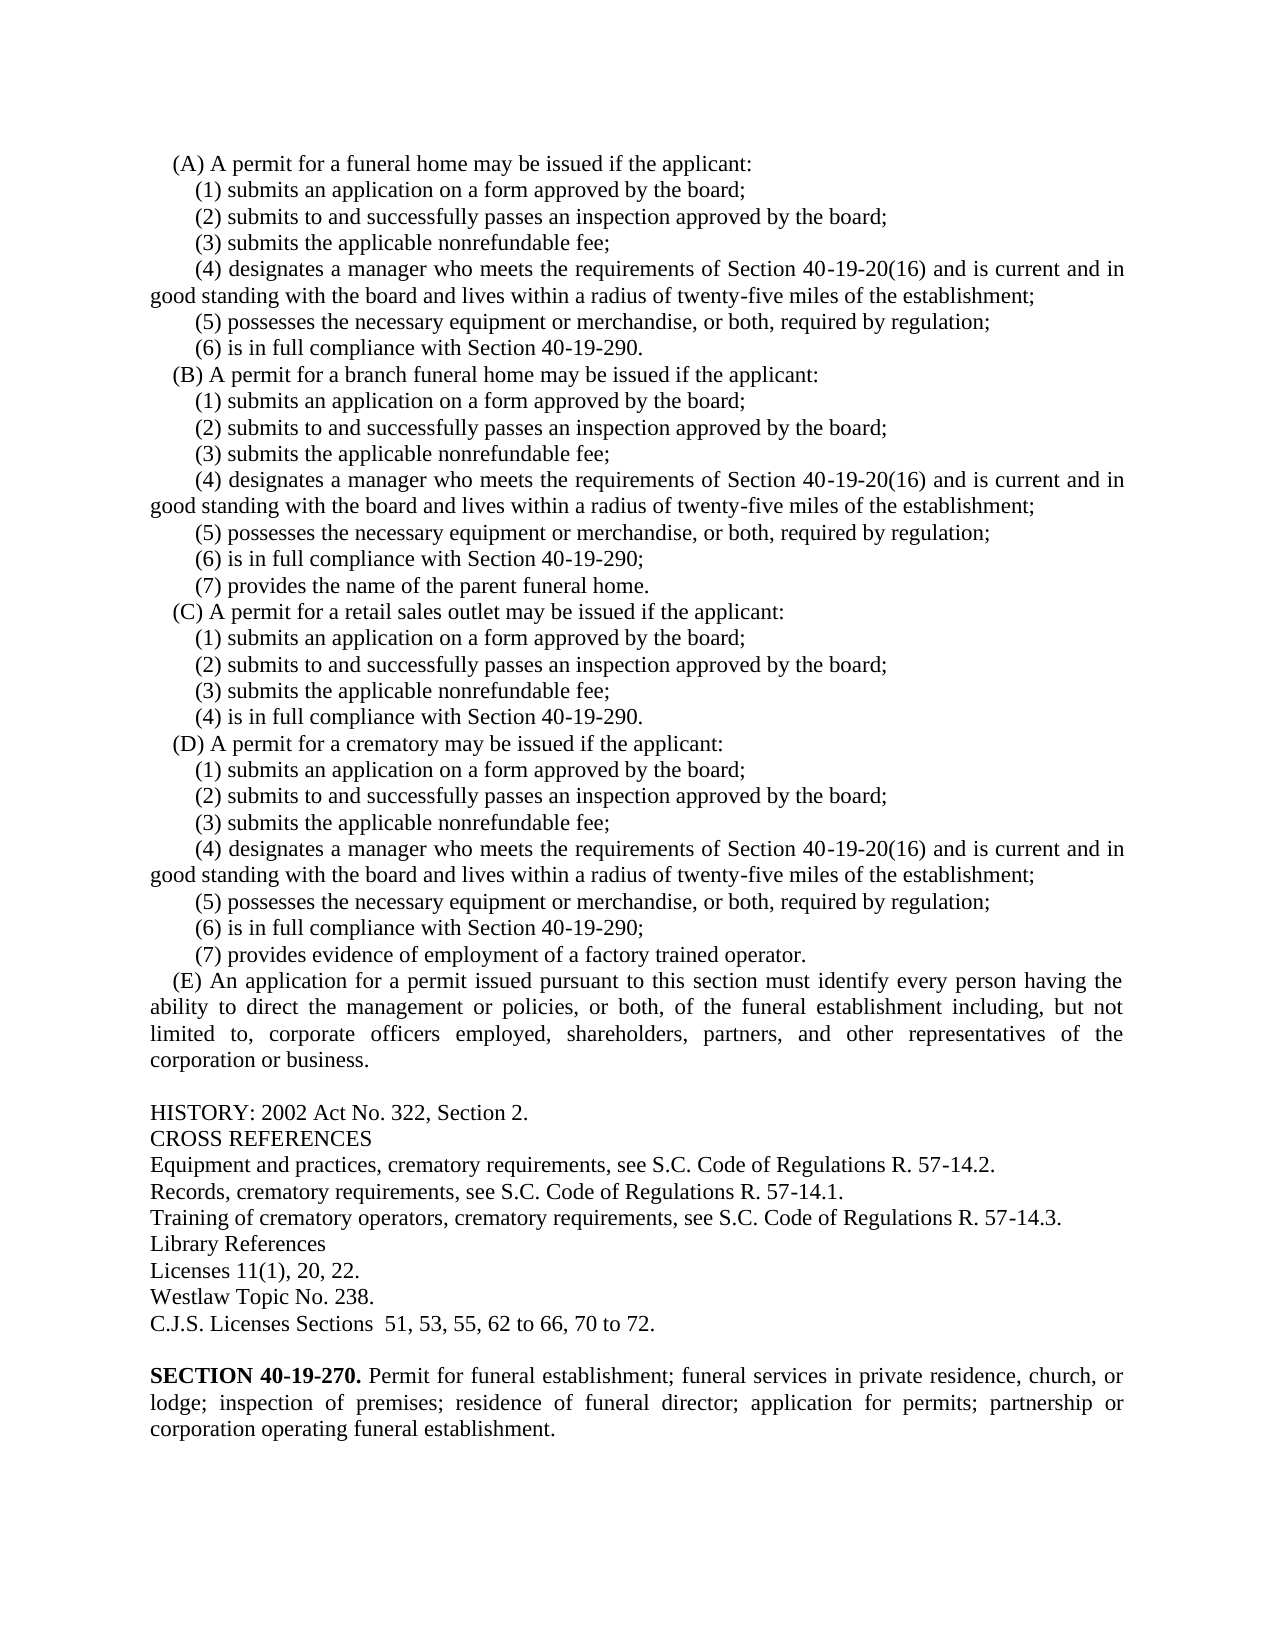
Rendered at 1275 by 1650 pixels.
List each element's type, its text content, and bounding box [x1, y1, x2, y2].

text (1) submits an application on a form approved by the board; [150, 387, 1125, 413]
text Library References [150, 1231, 1125, 1257]
text (2) submits to and successfully passes an inspection approved by the board; [150, 203, 1125, 229]
text Equipment and practices, crematory requirements, see S.C. Code of Regulations R. 57-14.2. [150, 1151, 1125, 1178]
text (3) submits the applicable nonrefundable fee; [150, 440, 1125, 466]
text (B) A permit for a branch funeral home may be issued if the applicant: [150, 361, 1125, 387]
text (6) is in full compliance with Section 40-19-290. [150, 334, 1125, 361]
text (2) submits to and successfully passes an inspection approved by the board; [150, 413, 1125, 440]
text (3) submits the applicable nonrefundable fee; [150, 229, 1125, 255]
text (7) provides evidence of employment of a factory trained operator. [150, 941, 1125, 967]
text (6) is in full compliance with Section 40-19-290; [150, 914, 1125, 941]
text (4) is in full compliance with Section 40-19-290. [150, 703, 1125, 730]
text (1) submits an application on a form approved by the board; [150, 756, 1125, 782]
text (3) submits the applicable nonrefundable fee; [150, 809, 1125, 835]
text (4) designates a manager who meets the requirements of Section 40-19-20(16) and is current and in good standing with the board and lives within a radius of twenty-five miles of the establishment; [150, 466, 1125, 519]
text (1) submits an application on a form approved by the board; [150, 176, 1125, 203]
text (5) possesses the necessary equipment or merchandise, or both, required by regulation; [150, 888, 1125, 914]
text Licenses 11(1), 20, 22. [150, 1257, 1125, 1283]
text Training of crematory operators, crematory requirements, see S.C. Code of Regulations R. 57-14.3. [150, 1204, 1125, 1231]
text (C) A permit for a retail sales outlet may be issued if the applicant: [150, 598, 1125, 624]
text (4) designates a manager who meets the requirements of Section 40-19-20(16) and is current and in good standing with the board and lives within a radius of twenty-five miles of the establishment; [150, 255, 1125, 308]
text (5) possesses the necessary equipment or merchandise, or both, required by regulation; [150, 308, 1125, 334]
text (E) An application for a permit issued pursuant to this section must identify every person having the ability to direct the management or policies, or both, of the funeral establishment including, but not limited to, corporate officers employed, shareholders, partners, and other representatives of the corporation or business. [150, 967, 1125, 1072]
text (4) designates a manager who meets the requirements of Section 40-19-20(16) and is current and in good standing with the board and lives within a radius of twenty-five miles of the establishment; [150, 835, 1125, 888]
text (7) provides the name of the parent funeral home. [150, 572, 1125, 598]
text (A) A permit for a funeral home may be issued if the applicant: [150, 150, 1125, 176]
text CROSS REFERENCES [150, 1125, 1125, 1151]
text C.J.S. Licenses Sections 51, 53, 55, 62 to 66, 70 to 72. [150, 1309, 1125, 1336]
text SECTION 40-19-270. Permit for funeral establishment; funeral services in private residence, church, or lodge; inspection of premises; residence of funeral director; application for permits; partnership or corporation operating funeral establishment. [150, 1362, 1125, 1441]
text HISTORY: 2002 Act No. 322, Section 2. [150, 1099, 1125, 1125]
text (6) is in full compliance with Section 40-19-290; [150, 545, 1125, 572]
text Records, crematory requirements, see S.C. Code of Regulations R. 57-14.1. [150, 1178, 1125, 1204]
text (2) submits to and successfully passes an inspection approved by the board; [150, 651, 1125, 677]
text (3) submits the applicable nonrefundable fee; [150, 677, 1125, 703]
text (2) submits to and successfully passes an inspection approved by the board; [150, 782, 1125, 809]
text (1) submits an application on a form approved by the board; [150, 624, 1125, 651]
text (D) A permit for a crematory may be issued if the applicant: [150, 730, 1125, 756]
text (5) possesses the necessary equipment or merchandise, or both, required by regulation; [150, 519, 1125, 545]
text Westlaw Topic No. 238. [150, 1283, 1125, 1309]
